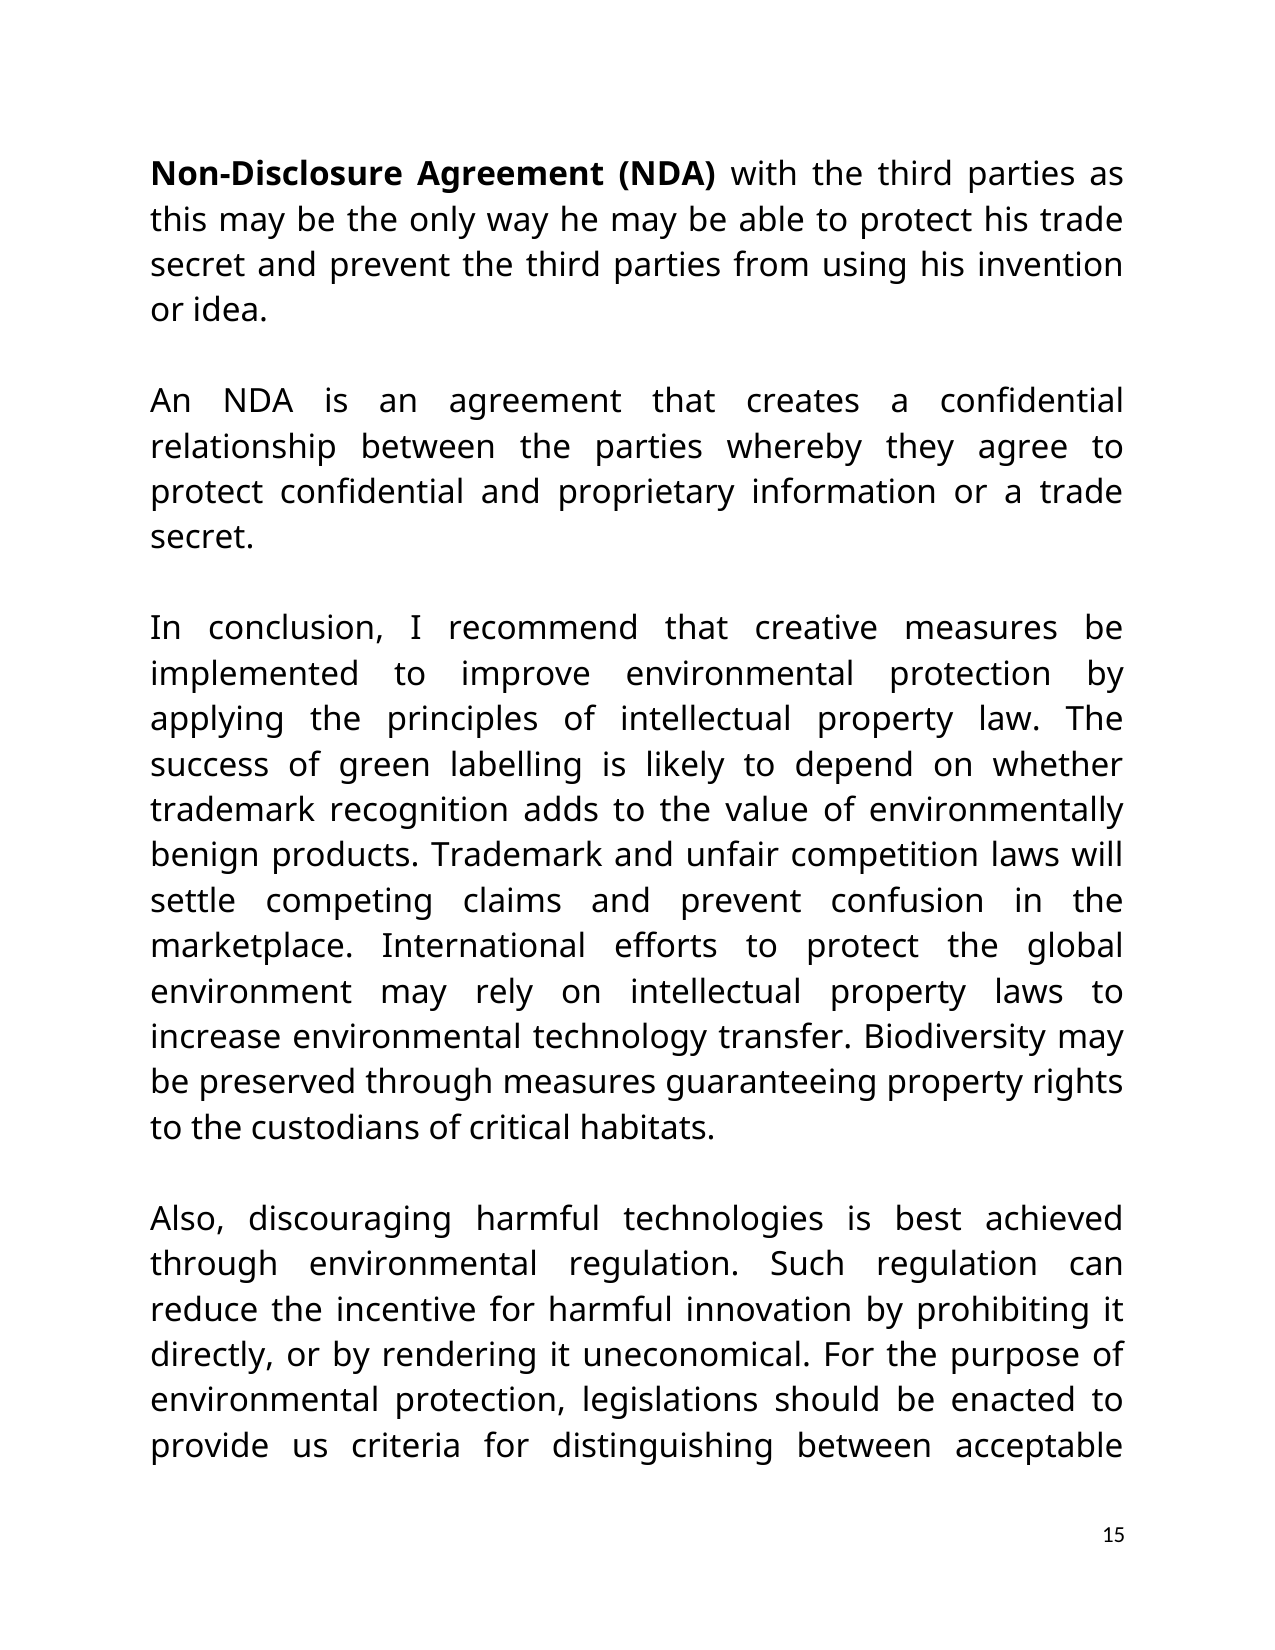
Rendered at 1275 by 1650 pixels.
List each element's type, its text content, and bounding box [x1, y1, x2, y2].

text In conclusion, I recommend that creative measures be implemented to improve environmental protection by applying the principles of intellectual property law. The success of green labelling is likely to depend on whether trademark recognition adds to the value of environmentally benign products. Trademark and unfair competition laws will settle competing claims and prevent confusion in the marketplace. International efforts to protect the global environment may rely on intellectual property laws to increase environmental technology transfer. Biodiversity may be preserved through measures guaranteeing property rights to the custodians of critical habitats. [150, 604, 1125, 1149]
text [150, 1194, 1125, 1467]
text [150, 150, 1125, 332]
text An NDA is an agreement that creates a confidential relationship between the parties whereby they agree to protect confidential and proprietary information or a trade secret. [150, 377, 1125, 559]
